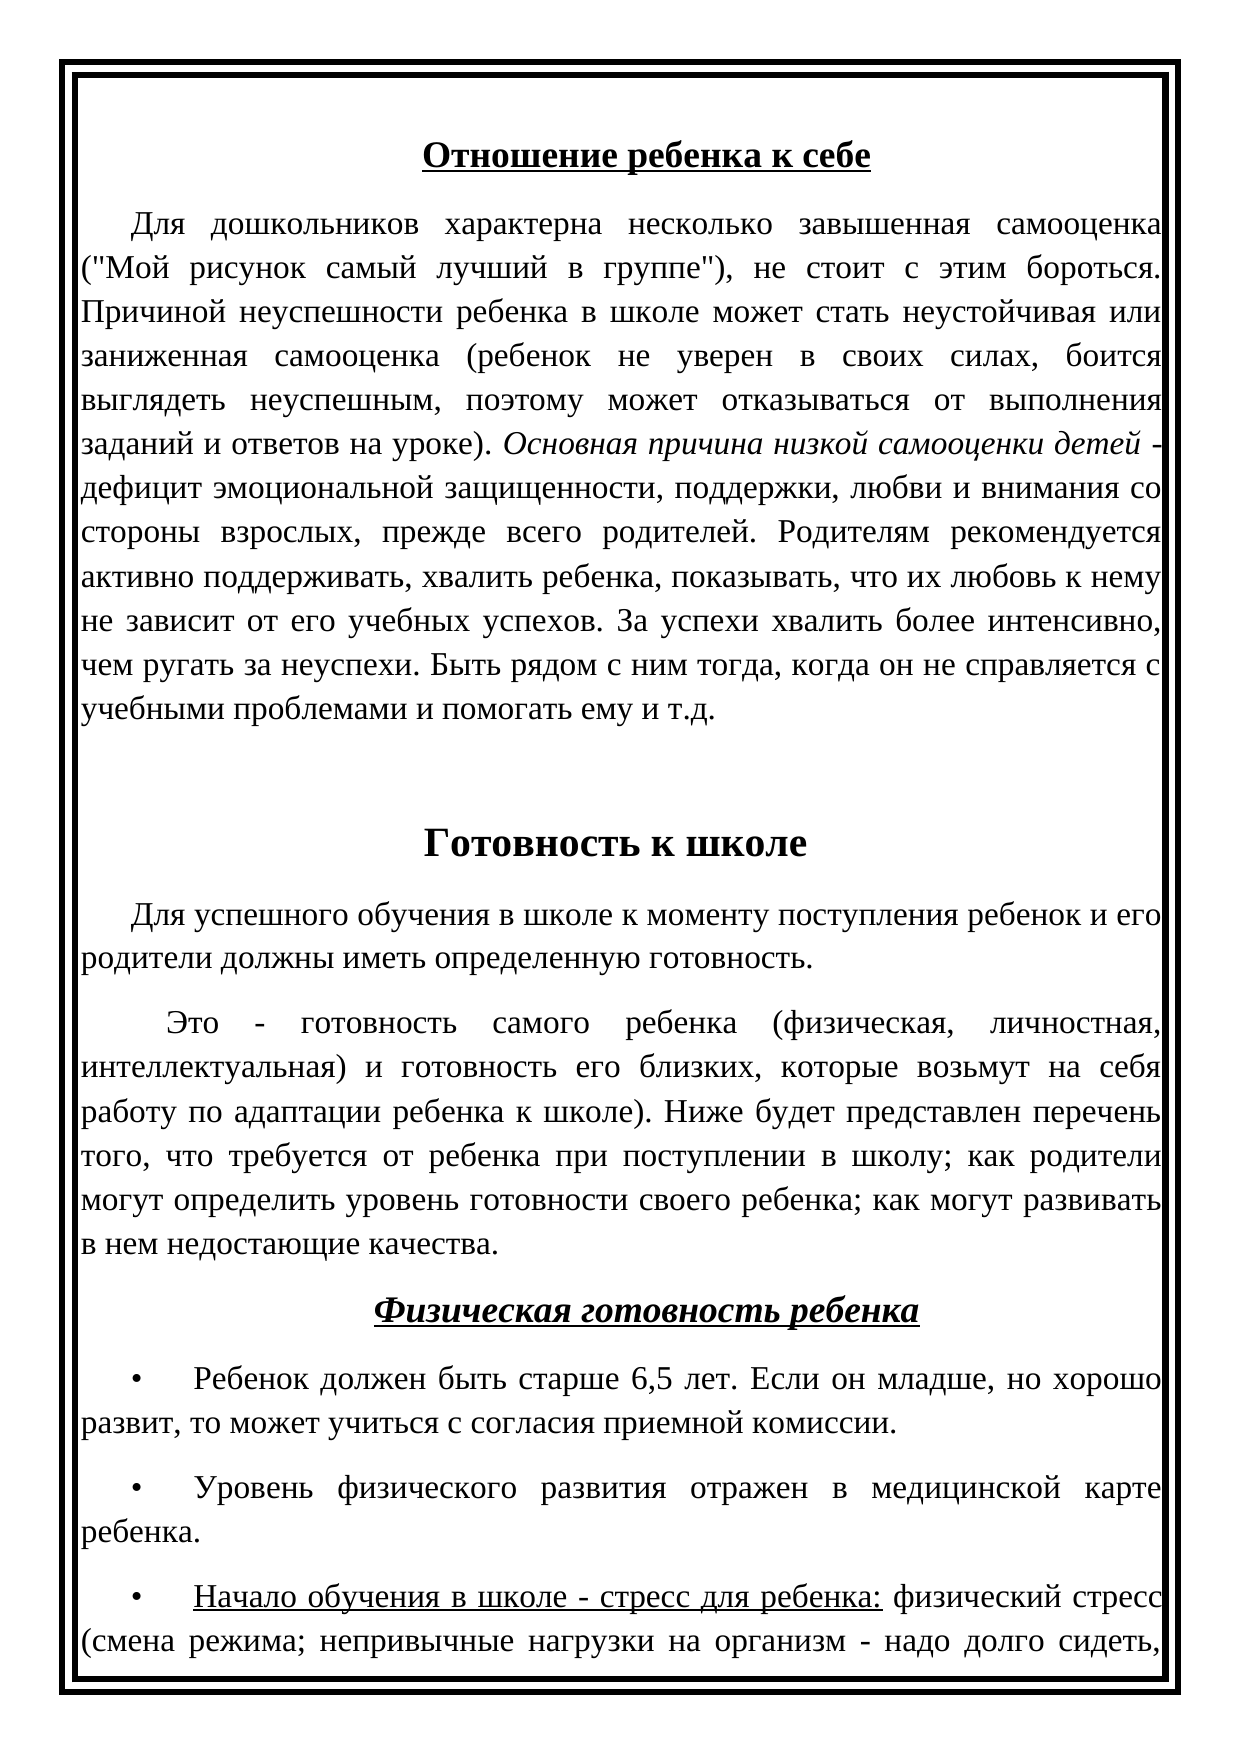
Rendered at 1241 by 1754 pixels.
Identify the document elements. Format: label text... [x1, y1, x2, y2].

text Готовность к школе [78, 818, 1162, 866]
text Это - готовность самого ребенка (физическая, личностная, интеллектуальная) и готовность его близких, которые возьмут на себя работу по адаптации ребенка к школе). Ниже будет представлен перечень того, что требуется от ребенка при поступлении в школу; как родители могут определить уровень готовности своего ребенка; как могут развивать в нем недостающие качества. [81, 1003, 1162, 1261]
text • Уровень физического развития отражен в медицинской карте ребенка. [81, 1467, 1162, 1550]
text Отношение ребенка к себе [81, 133, 1162, 176]
text • Ребенок должен быть старше 6,5 лет. Если он младше, но хорошо развит, то может учиться с согласия приемной комиссии. [81, 1358, 1162, 1441]
text Для дошкольников характерна несколько завышенная самооценка ("Мой рисунок самый лучший в группе"), не стоит с этим бороться. Причиной неуспешности ребенка в школе может стать неустойчивая или заниженная самооценка (ребенок не уверен в своих силах, боится выглядеть неуспешным, поэтому может отказываться от выполнения заданий и ответов на уроке). Основная причина низкой самооценки детей - дефицит эмоциональной защищенности, поддержки, любви и внимания со стороны взрослых, прежде всего родителей. Родителям рекомендуется активно поддерживать, хвалить ребенка, показывать, что их любовь к нему не зависит от его учебных успехов. За успехи хвалить более интенсивно, чем ругать за неуспехи. Быть рядом с ним тогда, когда он не справляется с учебными проблемами и помогать ему и т.д. [81, 203, 1162, 726]
text Физическая готовность ребенка [81, 1288, 1162, 1331]
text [81, 1576, 1162, 1659]
text Для успешного обучения в школе к моменту поступления ребенок и его родители должны иметь определенную готовность. [81, 894, 1162, 976]
